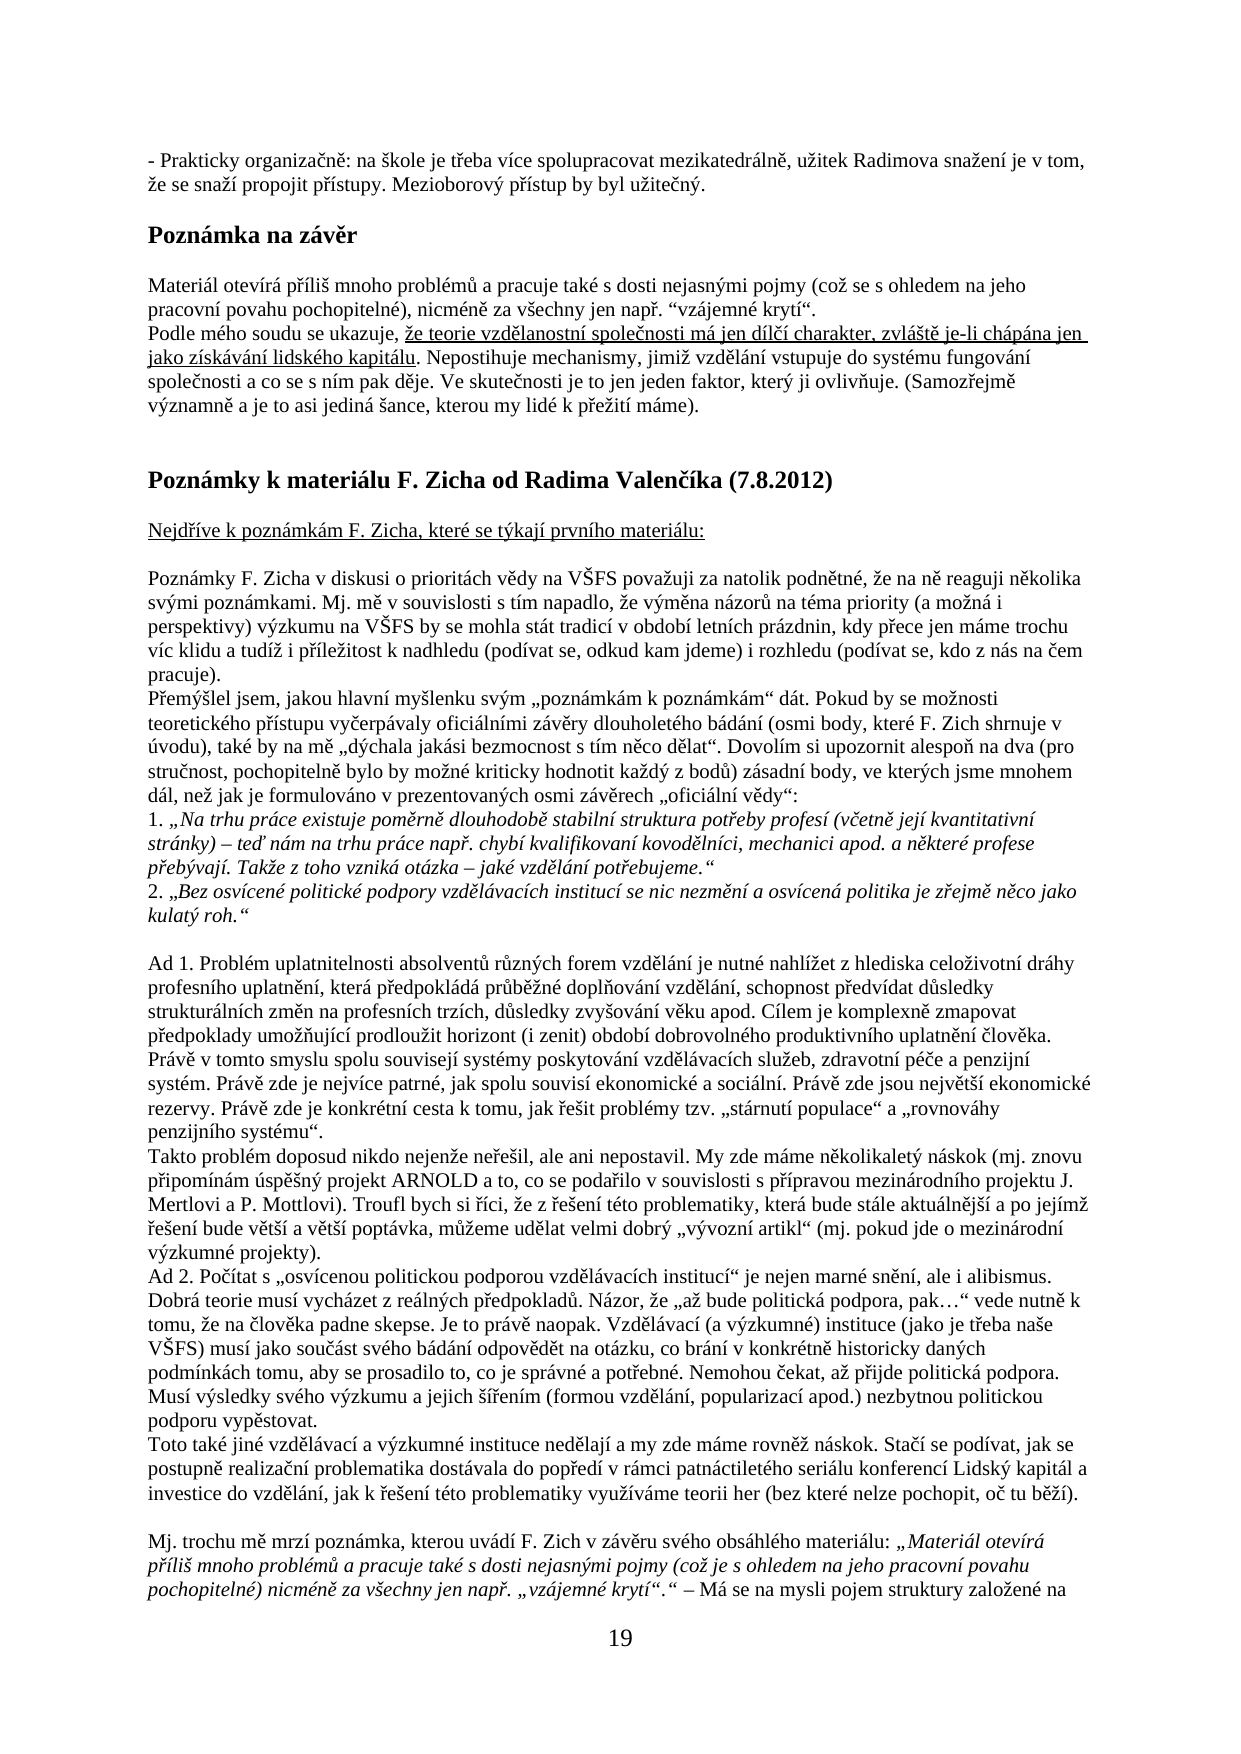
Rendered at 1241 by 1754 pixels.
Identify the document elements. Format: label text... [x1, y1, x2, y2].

text Přemýšlel jsem, jakou hlavní myšlenku svým „poznámkám k poznámkám“ dát. Pokud by se možnosti teoretického přístupu vyčerpávaly oficiálními závěry dlouholetého bádání (osmi body, které F. Zich shrnuje v úvodu), také by na mě „dýchala jakási bezmocnost s tím něco dělat“. Dovolím si upozornit alespoň na dva (pro stručnost, pochopitelně bylo by možné kriticky hodnotit každý z bodů) zásadní body, ve kterých jsme mnohem dál, než jak je formulováno v prezentovaných osmi závěrech „oficiální vědy“: [148, 686, 1093, 807]
text Podle mého soudu se ukazuje, že teorie vzdělanostní společnosti má jen dílčí charakter, zvláště je-li chápána jen jako získávání lidského kapitálu. Nepostihuje mechanismy, jimiž vzdělání vstupuje do systému fungování společnosti a co se s ním pak děje. Ve skutečnosti je to jen jeden faktor, který ji ovlivňuje. (Samozřejmě významně a je to asi jediná šance, kterou my lidé k přežití máme). [148, 321, 1093, 417]
text Poznámka na závěr [148, 220, 1093, 248]
text 1. „Na trhu práce existuje poměrně dlouhodobě stabilní struktura potřeby profesí (včetně její kvantitativní stránky) – teď nám na trhu práce např. chybí kvalifikovaní kovodělníci, mechanici apod. a některé profese přebývají. Takže z toho vzniká otázka – jaké vzdělání potřebujeme.“ [148, 807, 1093, 879]
text - Prakticky organizačně: na škole je třeba více spolupracovat mezikatedrálně, užitek Radimova snažení je v tom, že se snaží propojit přístupy. Mezioborový přístup by byl užitečný. [148, 148, 1093, 196]
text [148, 1528, 1093, 1601]
text Nejdříve k poznámkám F. Zicha, které se týkají prvního materiálu: [148, 518, 1093, 542]
text Poznámky F. Zicha v diskusi o prioritách vědy na VŠFS považuji za natolik podnětné, že na ně reaguji několika svými poznámkami. Mj. mě v souvislosti s tím napadlo, že výměna názorů na téma priority (a možná i perspektivy) výzkumu na VŠFS by se mohla stát tradicí v období letních prázdnin, kdy přece jen máme trochu víc klidu a tudíž i příležitost k nadhledu (podívat se, odkud kam jdeme) i rozhledu (podívat se, kdo z nás na čem pracuje). [148, 566, 1093, 686]
text Materiál otevírá příliš mnoho problémů a pracuje také s dosti nejasnými pojmy (což se s ohledem na jeho pracovní povahu pochopitelné), nicméně za všechny jen např. “vzájemné krytí“. [148, 273, 1093, 321]
text Ad 1. Problém uplatnitelnosti absolventů různých forem vzdělání je nutné nahlížet z hlediska celoživotní dráhy profesního uplatnění, která předpokládá průběžné doplňování vzdělání, schopnost předvídat důsledky strukturálních změn na profesních trzích, důsledky zvyšování věku apod. Cílem je komplexně zmapovat předpoklady umožňující prodloužit horizont (i zenit) období dobrovolného produktivního uplatnění člověka. Právě v tomto smyslu spolu souvisejí systémy poskytování vzdělávacích služeb, zdravotní péče a penzijní systém. Právě zde je nejvíce patrné, jak spolu souvisí ekonomické a sociální. Právě zde jsou největší ekonomické rezervy. Právě zde je konkrétní cesta k tomu, jak řešit problémy tzv. „stárnutí populace“ a „rovnováhy penzijního systému“. [148, 951, 1093, 1143]
text Poznámky k materiálu F. Zicha od Radima Valenčíka (7.8.2012) [148, 465, 1093, 494]
text Takto problém doposud nikdo nejenže neřešil, ale ani nepostavil. My zde máme několikaletý náskok (mj. znovu připomínám úspěšný projekt ARNOLD a to, co se podařilo v souvislosti s přípravou mezinárodního projektu J. Mertlovi a P. Mottlovi). Troufl bych si říci, že z řešení této problematiky, která bude stále aktuálnější a po jejímž řešení bude větší a větší poptávka, můžeme udělat velmi dobrý „vývozní artikl“ (mj. pokud jde o mezinárodní výzkumné projekty). [148, 1143, 1093, 1264]
text Toto také jiné vzdělávací a výzkumné instituce nedělají a my zde máme rovněž náskok. Stačí se podívat, jak se postupně realizační problematika dostávala do popředí v rámci patnáctiletého seriálu konferencí Lidský kapitál a investice do vzdělání, jak k řešení této problematiky využíváme teorii her (bez které nelze pochopit, oč tu běží). [148, 1432, 1093, 1504]
text Ad 2. Počítat s „osvícenou politickou podporou vzdělávacích institucí“ je nejen marné snění, ale i alibismus. Dobrá teorie musí vycházet z reálných předpokladů. Názor, že „až bude politická podpora, pak…“ vede nutně k tomu, že na člověka padne skepse. Je to právě naopak. Vzdělávací (a výzkumné) instituce (jako je třeba naše VŠFS) musí jako součást svého bádání odpovědět na otázku, co brání v konkrétně historicky daných podmínkách tomu, aby se prosadilo to, co je správné a potřebné. Nemohou čekat, až přijde politická podpora. Musí výsledky svého výzkumu a jejich šířením (formou vzdělání, popularizací apod.) nezbytnou politickou podporu vypěstovat. [148, 1264, 1093, 1432]
text 2. „Bez osvícené politické podpory vzdělávacích institucí se nic nezmění a osvícená politika je zřejmě něco jako kulatý roh.“ [148, 879, 1093, 927]
